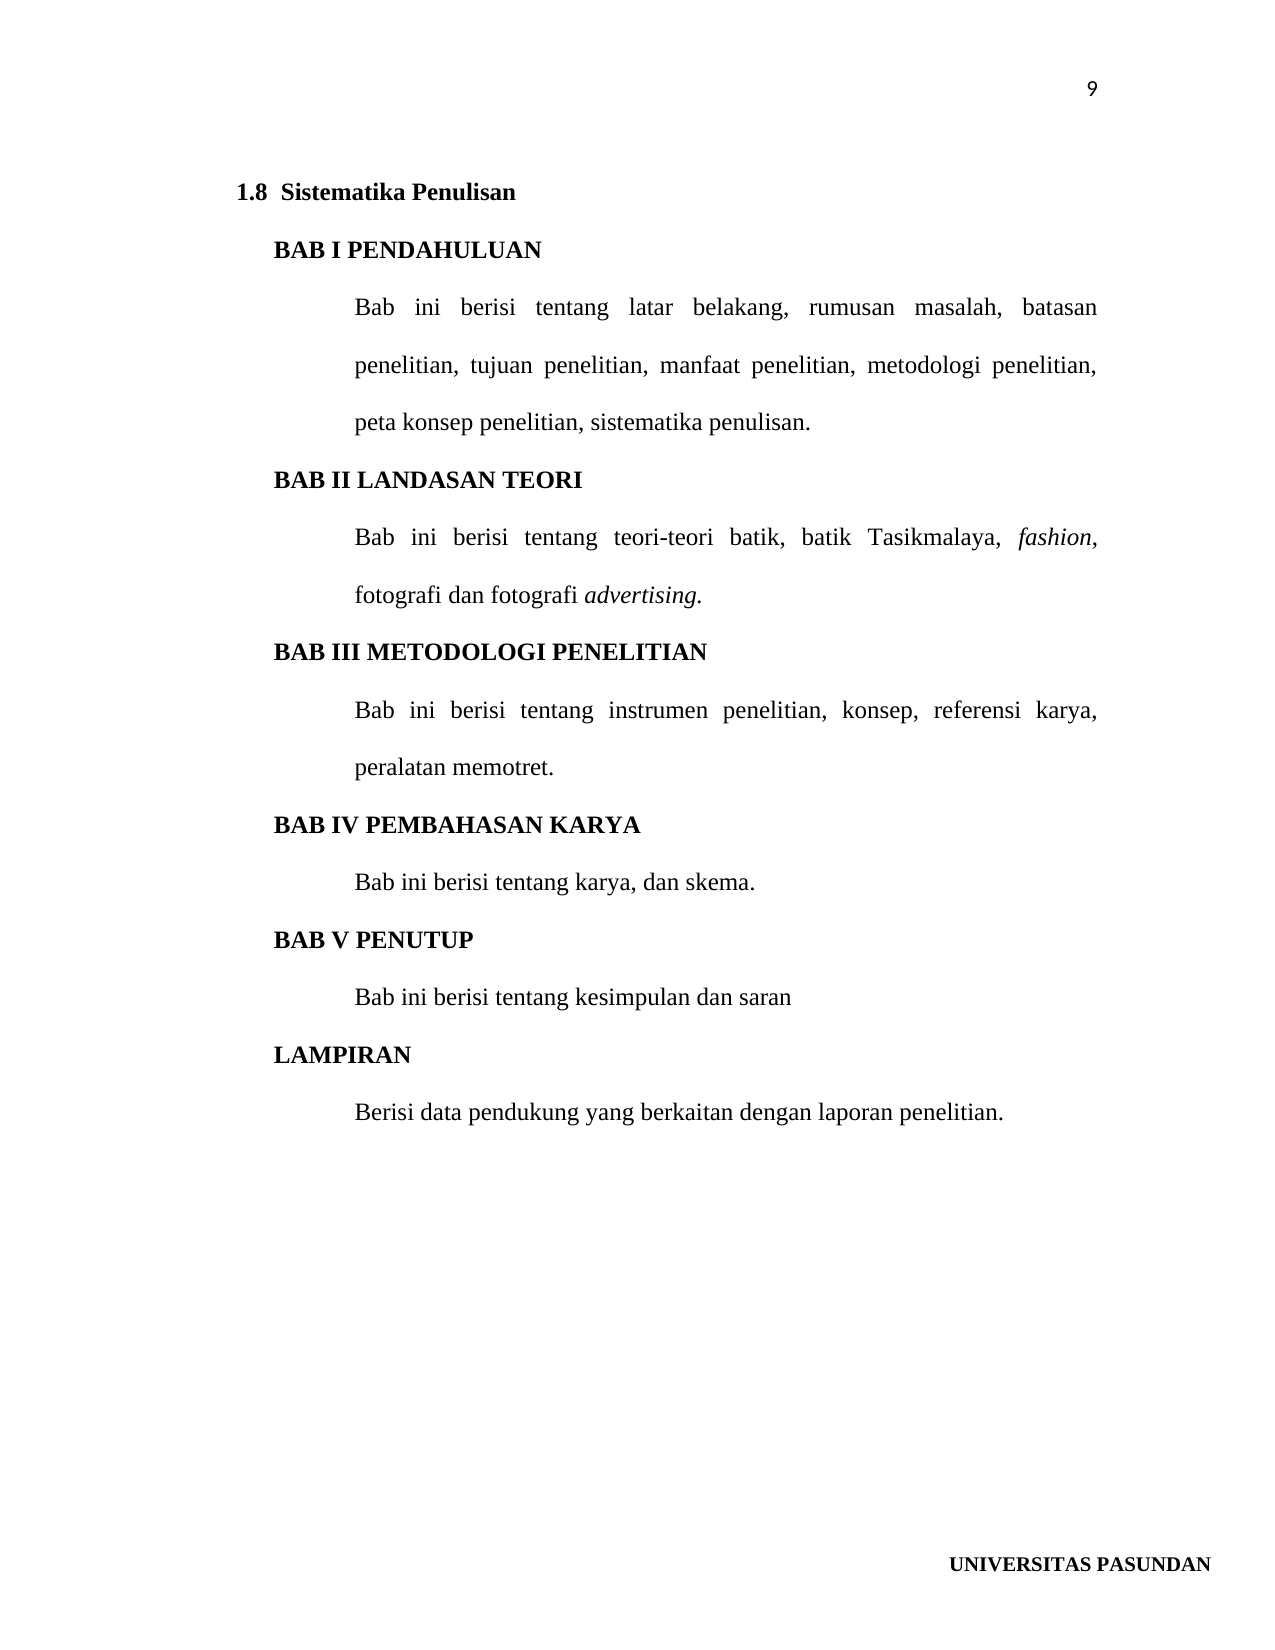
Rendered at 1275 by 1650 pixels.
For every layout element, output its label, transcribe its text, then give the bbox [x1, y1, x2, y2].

list Bab ini berisi tentang teori-teori batik, batik Tasikmalaya, fashion, fotografi dan fotografi advertising. [354, 522, 1098, 608]
list Bab ini berisi tentang kesimpulan dan saran [354, 982, 1098, 1011]
list BAB III METODOLOGI PENELITIAN [274, 637, 1098, 666]
list BAB IV PEMBAHASAN KARYA [274, 810, 1098, 838]
list Bab ini berisi tentang karya, dan skema. [354, 867, 1098, 896]
list Sistematika Penulisan [236, 177, 1098, 206]
list Berisi data pendukung yang berkaitan dengan laporan penelitian. [354, 1097, 1098, 1126]
list BAB V PENUTUP [274, 925, 1098, 953]
list LAMPIRAN [274, 1040, 1098, 1068]
list BAB II LANDASAN TEORI [274, 465, 1098, 493]
list Bab ini berisi tentang latar belakang, rumusan masalah, batasan penelitian, tujuan penelitian, manfaat penelitian, metodologi penelitian, peta konsep penelitian, sistematika penulisan. [354, 292, 1098, 436]
list BAB I PENDAHULUAN [274, 235, 1098, 263]
list Bab ini berisi tentang instrumen penelitian, konsep, referensi karya, peralatan memotret. [354, 695, 1098, 781]
